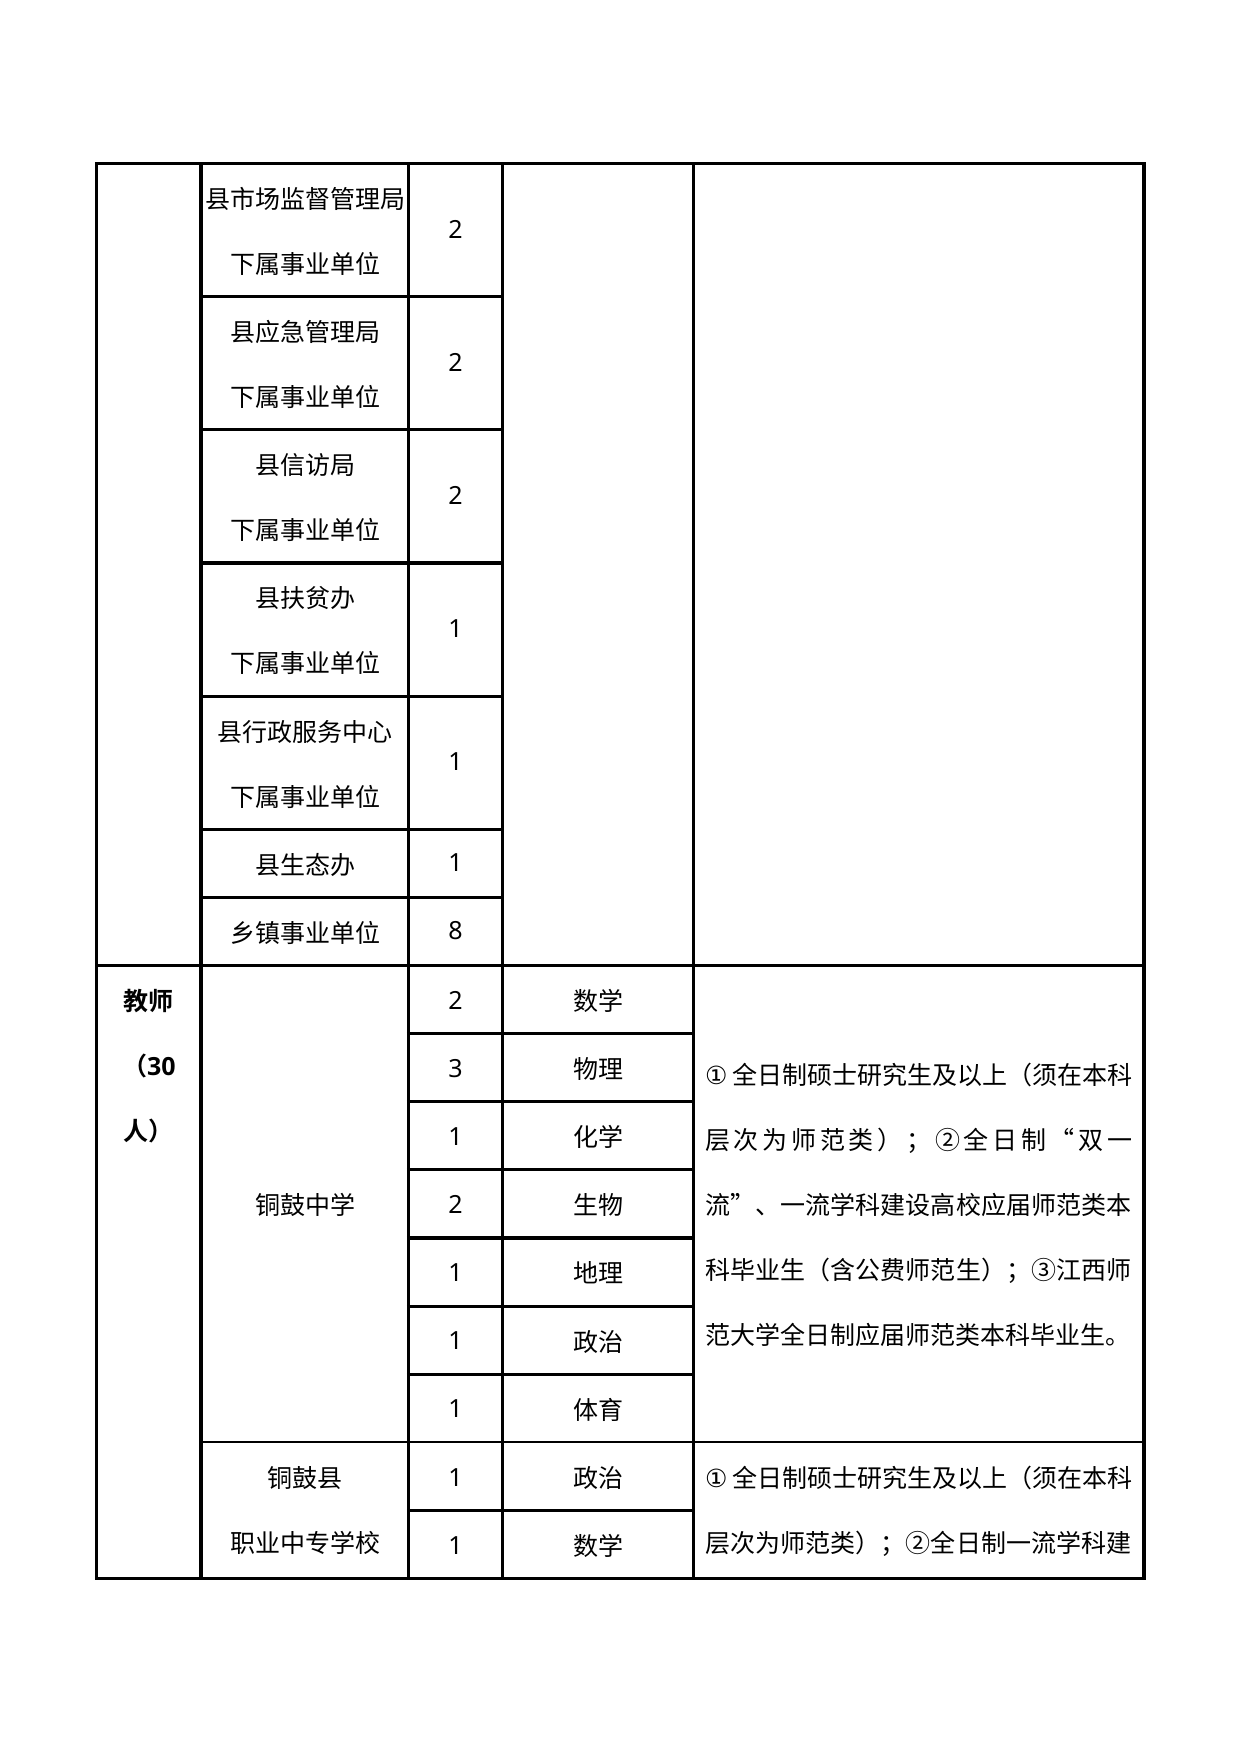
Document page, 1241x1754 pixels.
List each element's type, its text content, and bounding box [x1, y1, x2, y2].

table_cell 政治 [504, 1308, 692, 1373]
table_cell 物理 [504, 1035, 692, 1100]
table_cell 县应急管理局 下属事业单位 [203, 298, 407, 428]
table_cell ①全日制硕士研究生及以上（须在本科层次为师范类）；②全日制“双一流”、一流学科建设高校应届师范类本科毕业生（含公费师范生）；③江西师范大学全日制应届师范类本科毕业生。 [695, 967, 1142, 1441]
table_cell 3 [410, 1035, 501, 1100]
table_cell 2 [410, 298, 501, 428]
table_cell 县市场监督管理局 下属事业单位 [203, 165, 407, 295]
table_cell 生物 [504, 1171, 692, 1236]
table_cell 2 [410, 967, 501, 1032]
table_cell 2 [410, 165, 501, 295]
table_cell 县信访局 下属事业单位 [203, 431, 407, 561]
table_cell 1 [410, 831, 501, 896]
table_cell 1 [410, 1512, 501, 1577]
table_cell 8 [410, 899, 501, 964]
table_cell 1 [410, 1103, 501, 1168]
table_cell 县扶贫办 下属事业单位 [203, 565, 407, 694]
table_cell 1 [410, 1308, 501, 1373]
table_cell 县行政服务中心 下属事业单位 [203, 698, 407, 828]
table_cell 地理 [504, 1240, 692, 1304]
table_cell 1 [410, 1240, 501, 1304]
table_cell 1 [410, 1443, 501, 1509]
table_cell 2 [410, 1171, 501, 1236]
table_cell 1 [410, 1376, 501, 1441]
table_cell ①全日制硕士研究生及以上（须在本科层次为师范类）；②全日制一流学科建设高校应届师范类本科毕业生；③全日制省属重点师范院校应届师范类本科毕业生；④赣南师范大学应届师范类优秀本科毕业。 [695, 1443, 1142, 1577]
table_cell 1 [410, 565, 501, 694]
table_cell 政治 [504, 1443, 692, 1509]
table_cell 2 [410, 431, 501, 561]
table_cell 教师 （30人） [98, 967, 199, 1577]
table_cell 乡镇事业单位 [203, 899, 407, 964]
table_cell 化学 [504, 1103, 692, 1168]
table_cell 体育 [504, 1376, 692, 1441]
table_cell 铜鼓中学 [203, 967, 407, 1441]
table_cell 数学 [504, 1512, 692, 1577]
table_cell 1 [410, 698, 501, 828]
table_cell 数学 [504, 967, 692, 1032]
table_cell 铜鼓县 职业中专学校 [203, 1443, 407, 1577]
table_cell 县生态办 [203, 831, 407, 896]
